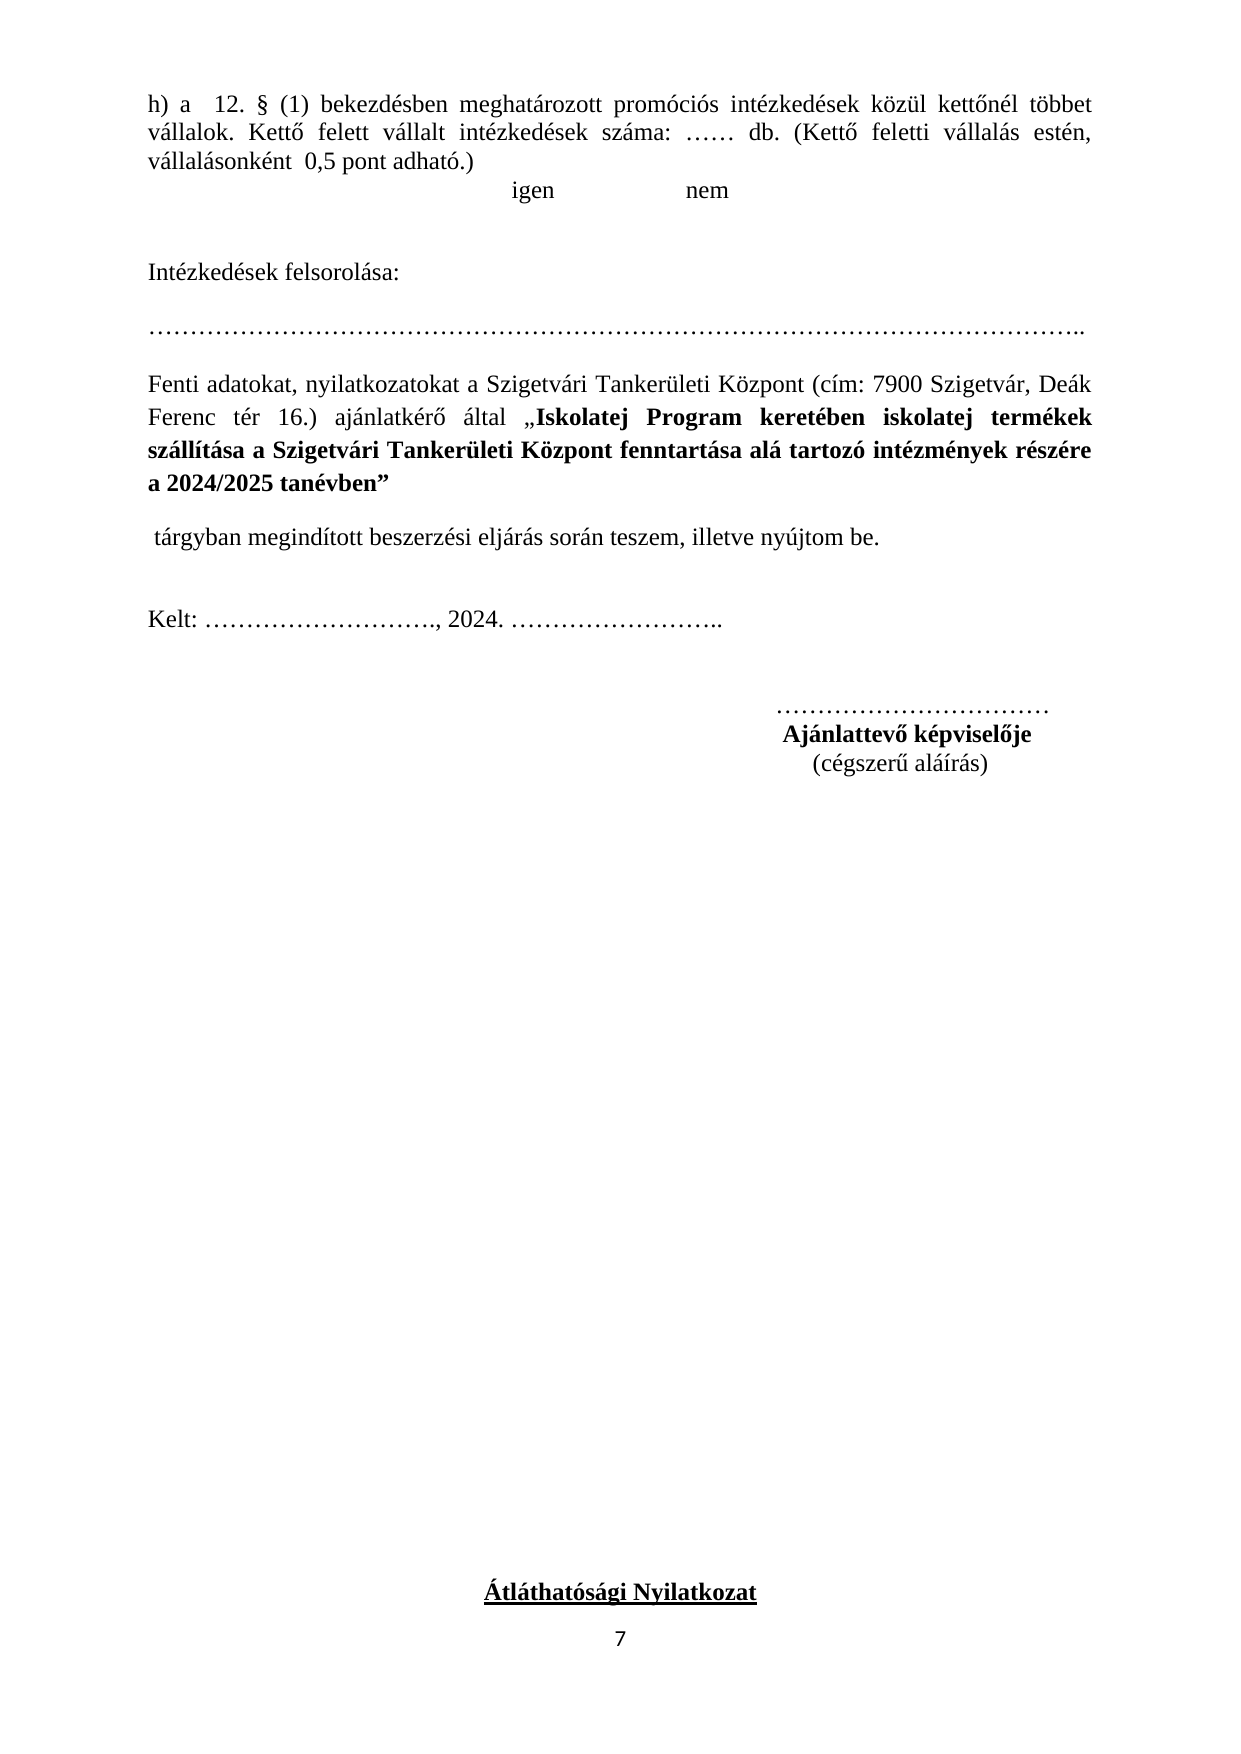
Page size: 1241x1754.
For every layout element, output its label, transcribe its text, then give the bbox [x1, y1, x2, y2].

text ………………………………………………………………………………………………….. [148, 311, 1092, 340]
text tárgyban megindított beszerzési eljárás során teszem, illetve nyújtom be. [148, 522, 1092, 550]
text Intézkedések felsorolása: [148, 257, 1092, 286]
text …………………………… [738, 690, 1092, 719]
text igen nem [148, 175, 1092, 204]
text Átláthatósági Nyilatkozat [148, 1577, 1092, 1606]
text Ajánlattevő képviselője (cégszerű aláírás) [148, 719, 1092, 777]
text Fenti adatokat, nyilatkozatokat a Szigetvári Tankerületi Központ (cím: 7900 Szigetvár, Deák Ferenc tér 16.) ajánlatkérő által „Iskolatej Program keretében iskolatej termékek szállítása a Szigetvári Tankerületi Központ fenntartása alá tartozó intézmények részére a 2024/2025 tanévben” [148, 369, 1092, 496]
text Kelt: ………………………., 2024. …………………….. [148, 604, 1092, 633]
text h) a 12. § (1) bekezdésben meghatározott promóciós intézkedések közül kettőnél többet vállalok. Kettő felett vállalt intézkedések száma: …… db. (Kettő feletti vállalás estén, vállalásonként 0,5 pont adható.) [148, 89, 1092, 175]
